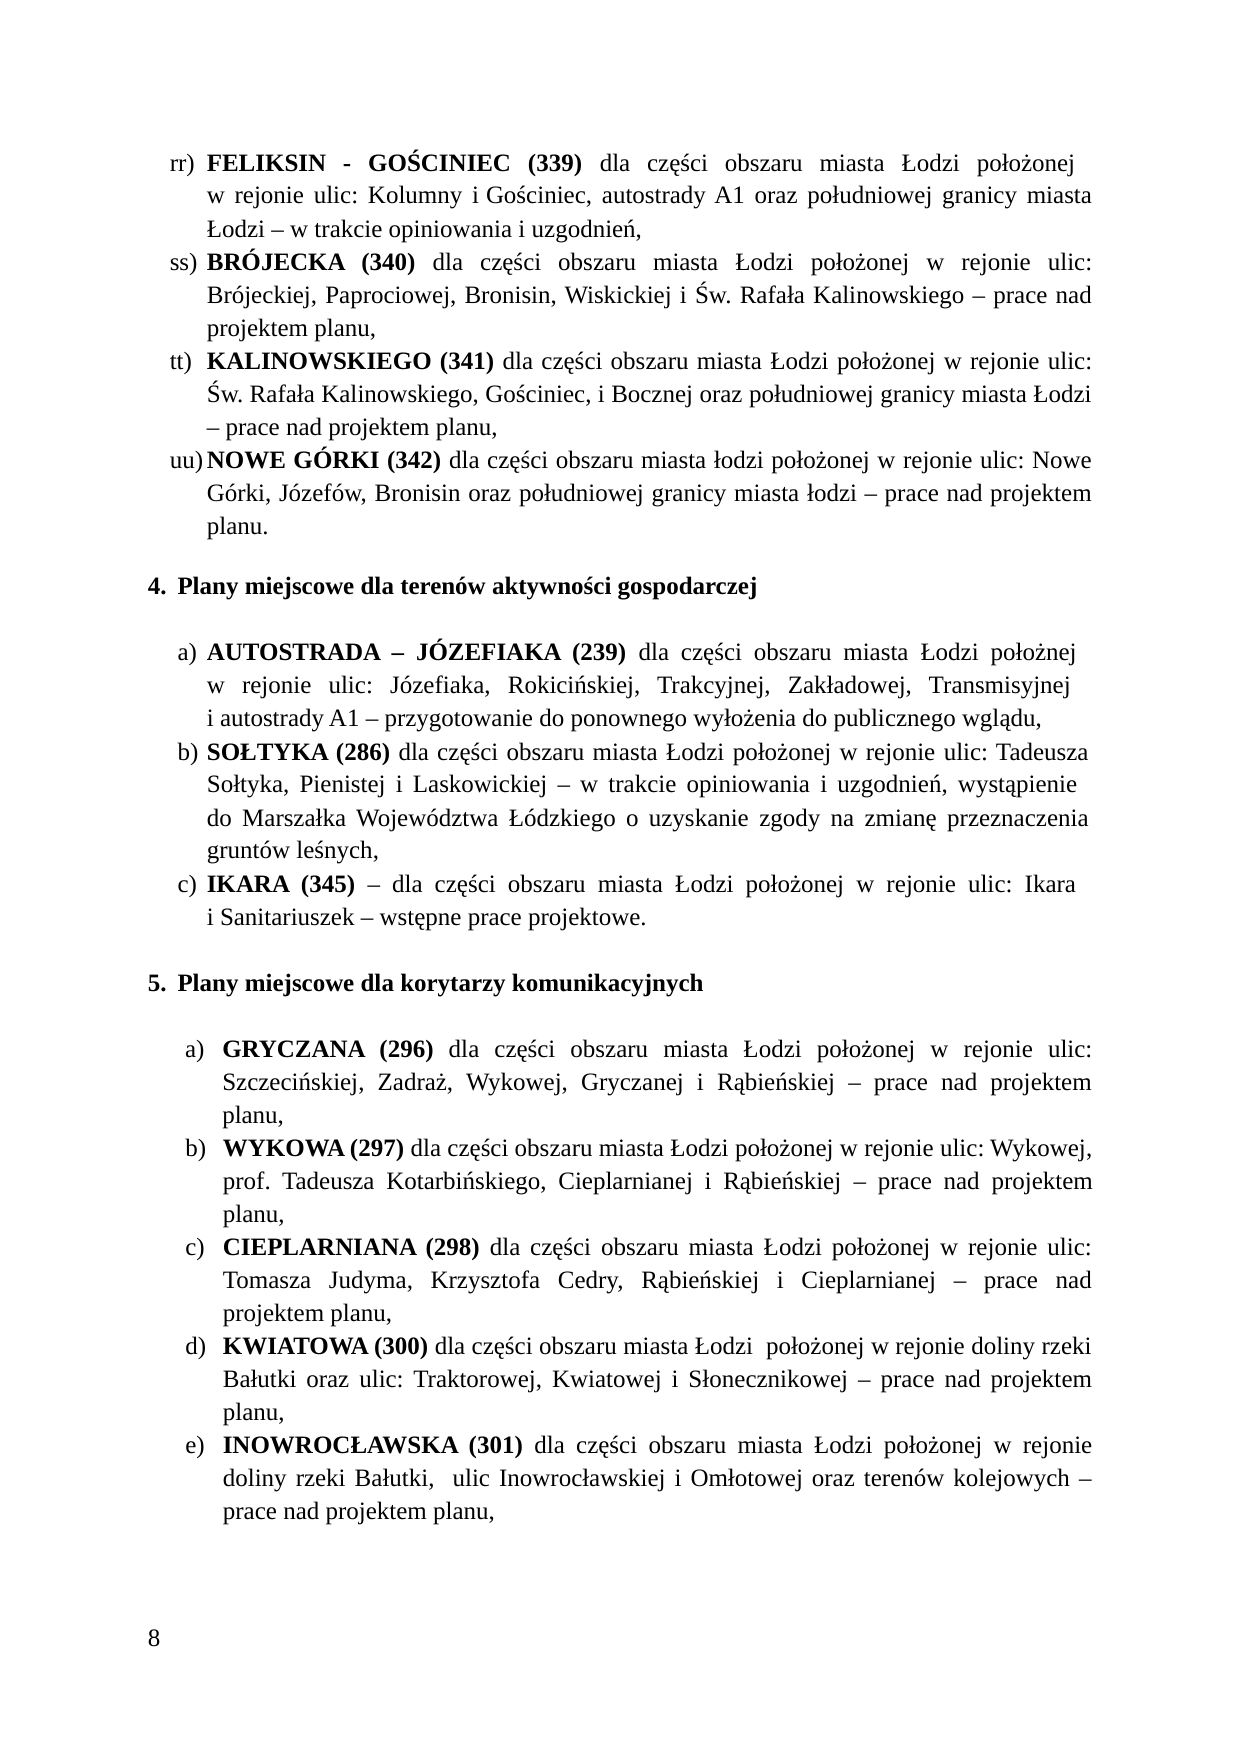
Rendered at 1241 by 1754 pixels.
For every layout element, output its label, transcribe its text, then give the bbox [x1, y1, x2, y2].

list Plany miejscowe dla korytarzy komunikacyjnych [148, 968, 1093, 996]
list WYKOWA (297) dla części obszaru miasta Łodzi położonej w rejonie ulic: Wykowej, prof. Tadeusza Kotarbińskiego, Cieplarnianej i Rąbieńskiej – prace nad projektem planu, [185, 1133, 1093, 1228]
list SOŁTYKA (286) dla części obszaru miasta Łodzi położonej w rejonie ulic: Tadeusza Sołtyka, Pienistej i Laskowickiej – w trakcie opiniowania i uzgodnień, wystąpienie do Marszałka Województwa Łódzkiego o uzyskanie zgody na zmianę przeznaczenia gruntów leśnych, [177, 737, 1089, 864]
list CIEPLARNIANA (298) dla części obszaru miasta Łodzi położonej w rejonie ulic: Tomasza Judyma, Krzysztofa Cedry, Rąbieńskiej i Cieplarnianej – prace nad projektem planu, [185, 1232, 1093, 1327]
list NOWE GÓRKI (342) dla części obszaru miasta łodzi położonej w rejonie ulic: Nowe Górki, Józefów, Bronisin oraz południowej granicy miasta łodzi – prace nad projektem planu. [169, 445, 1093, 539]
list GRYCZANA (296) dla części obszaru miasta Łodzi położonej w rejonie ulic: Szczecińskiej, Zadraż, Wykowej, Gryczanej i Rąbieńskiej – prace nad projektem planu, [185, 1034, 1093, 1128]
list FELIKSIN - GOŚCINIEC (339) dla części obszaru miasta Łodzi położonej w rejonie ulic: Kolumny i Gościniec, autostrady A1 oraz południowej granicy miasta Łodzi – w trakcie opiniowania i uzgodnień, [169, 148, 1093, 242]
list INOWROCŁAWSKA (301) dla części obszaru miasta Łodzi położonej w rejonie doliny rzeki Bałutki, ulic Inowrocławskiej i Omłotowej oraz terenów kolejowych – prace nad projektem planu, [185, 1430, 1093, 1525]
list Plany miejscowe dla terenów aktywności gospodarczej [148, 571, 1093, 600]
list AUTOSTRADA – JÓZEFIAKA (239) dla części obszaru miasta Łodzi położnej w rejonie ulic: Józefiaka, Rokicińskiej, Trakcyjnej, Zakładowej, Transmisyjnej i autostrady A1 – przygotowanie do ponownego wyłożenia do publicznego wglądu, [177, 637, 1089, 732]
list KALINOWSKIEGO (341) dla części obszaru miasta Łodzi położonej w rejonie ulic: Św. Rafała Kalinowskiego, Gościniec, i Bocznej oraz południowej granicy miasta Łodzi – prace nad projektem planu, [169, 346, 1093, 441]
list KWIATOWA (300) dla części obszaru miasta Łodzi położonej w rejonie doliny rzeki Bałutki oraz ulic: Traktorowej, Kwiatowej i Słonecznikowej – prace nad projektem planu, [185, 1331, 1093, 1426]
list IKARA (345) – dla części obszaru miasta Łodzi położonej w rejonie ulic: Ikara i Sanitariuszek – wstępne prace projektowe. [177, 869, 1089, 930]
list BRÓJECKA (340) dla części obszaru miasta Łodzi położonej w rejonie ulic: Brójeckiej, Paprociowej, Bronisin, Wiskickiej i Św. Rafała Kalinowskiego – prace nad projektem planu, [169, 247, 1093, 341]
